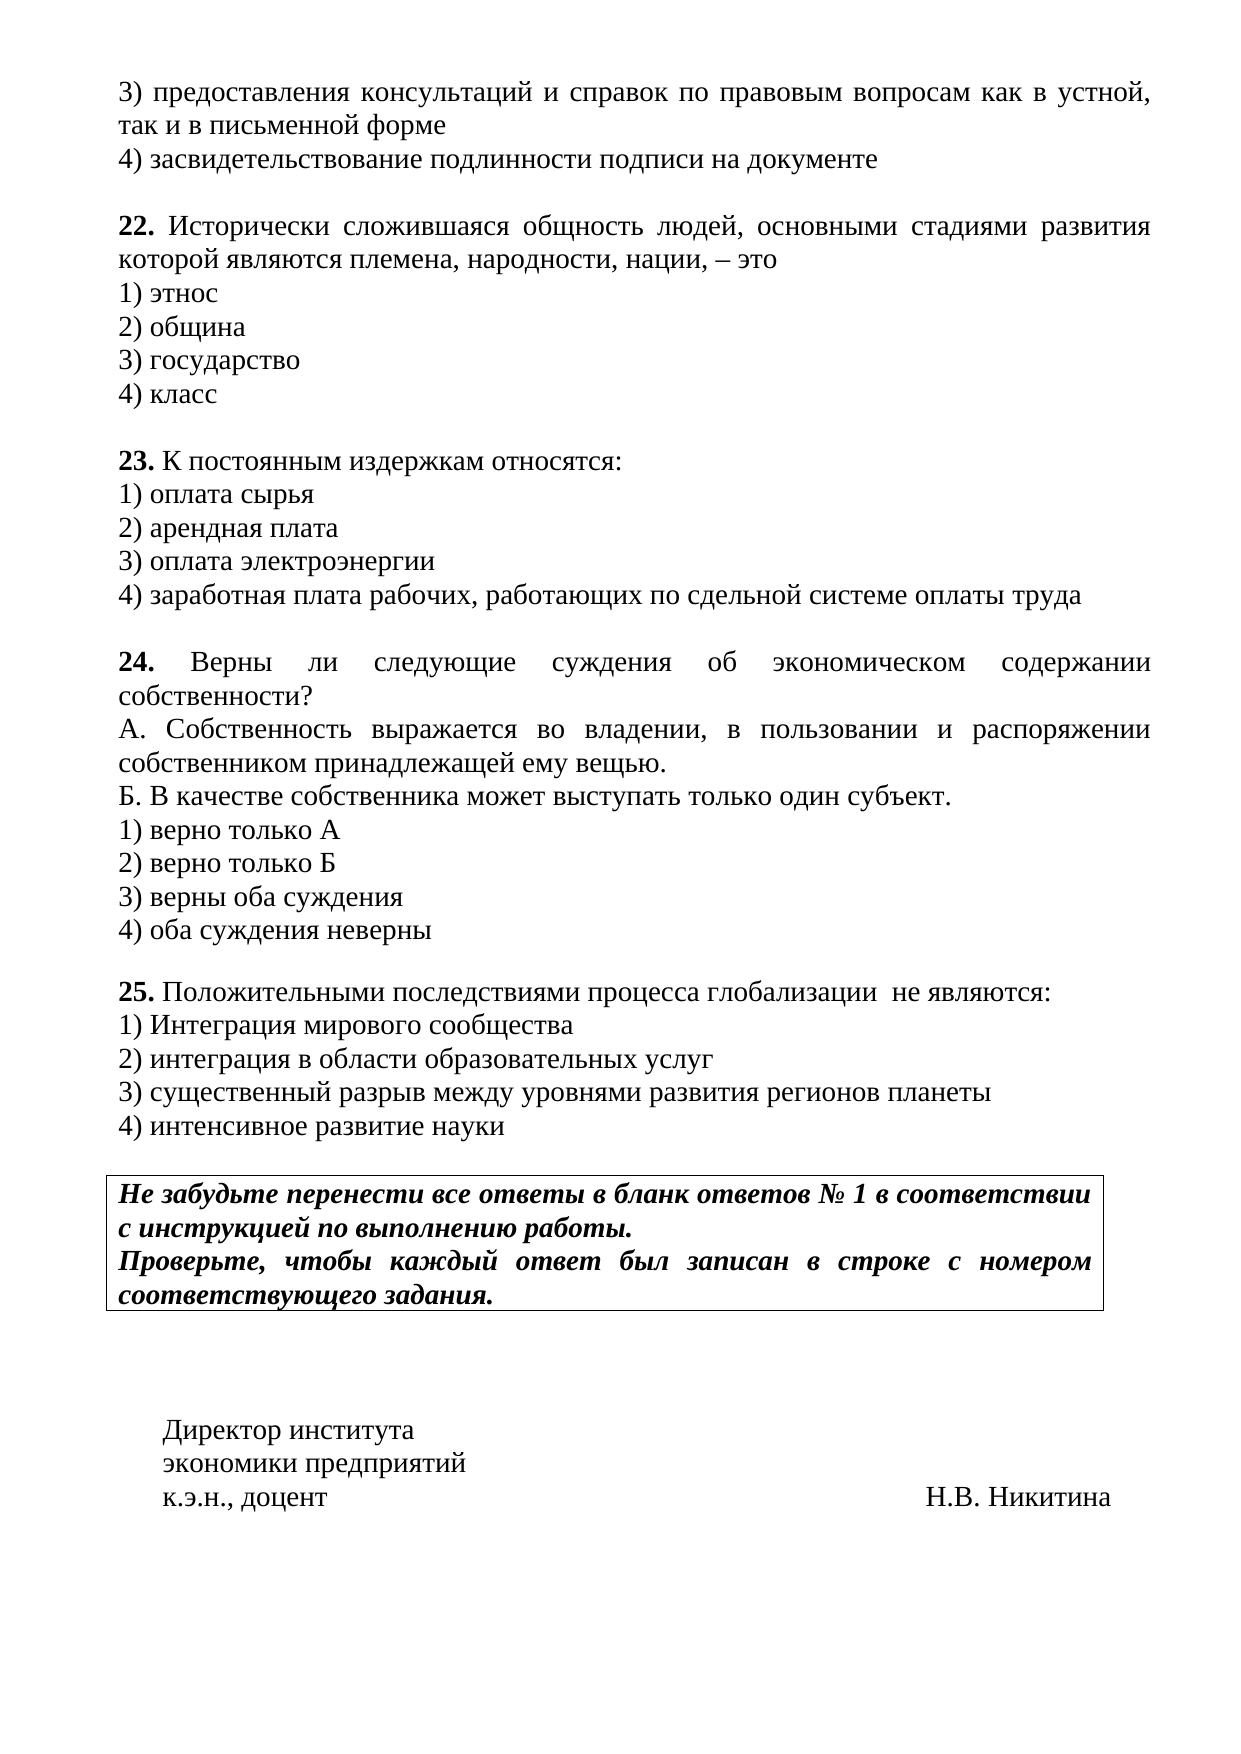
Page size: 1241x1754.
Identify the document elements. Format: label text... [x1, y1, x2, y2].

text 3) существенный разрыв между уровнями развития регионов планеты [118, 1074, 1152, 1108]
table_header Не забудьте перенести все ответы в бланк ответов № 1 в соответствии с инструкцией по выполнению работы. Проверьте, чтобы каждый ответ был записан в строке с номером соответствующего задания. [107, 1176, 1103, 1310]
text 2) община [118, 309, 1152, 342]
text 3) государство [118, 342, 1152, 376]
text 4) класс [118, 376, 1152, 409]
text 4) интенсивное развитие науки [118, 1108, 1152, 1142]
text 3) оплата электроэнергии [118, 543, 1152, 577]
text 24. Верны ли следующие суждения об экономическом содержании собственности? [118, 644, 1152, 711]
list экономики предприятий [162, 1446, 1152, 1479]
text 22. Исторически сложившаяся общность людей, основными стадиями развития которой являются племена, народности, нации, – это [118, 208, 1152, 275]
list к.э.н., доцент Н.В. Никитина [162, 1479, 1152, 1513]
text 2) интеграция в области образовательных услуг [118, 1041, 1152, 1074]
text 3) верны оба суждения [118, 879, 1152, 912]
text 1) Интеграция мирового сообщества [118, 1007, 1152, 1041]
list Директор института [162, 1412, 1152, 1446]
text А. Собственность выражается во владении, в пользовании и распоряжении собственником принадлежащей ему вещью. [118, 711, 1152, 778]
text Б. В качестве собственника может выступать только один субъект. [118, 778, 1152, 812]
text 2) арендная плата [118, 510, 1152, 543]
text 1) верно только А [118, 812, 1152, 845]
text 4) заработная плата рабочих, работающих по сдельной системе оплаты труда [118, 577, 1152, 611]
text 25. Положительными последствиями процесса глобализации не являются: [118, 974, 1152, 1007]
text 2) верно только Б [118, 845, 1152, 879]
text 1) оплата сырья [118, 476, 1152, 510]
text 1) этнос [118, 275, 1152, 309]
text 3) предоставления консультаций и справок по правовым вопросам как в устной, так и в письменной форме [118, 74, 1152, 141]
text 4) оба суждения неверны [118, 912, 1152, 974]
text 4) засвидетельствование подлинности подписи на документе [118, 141, 1152, 174]
text 23. К постоянным издержкам относятся: [118, 443, 1152, 476]
